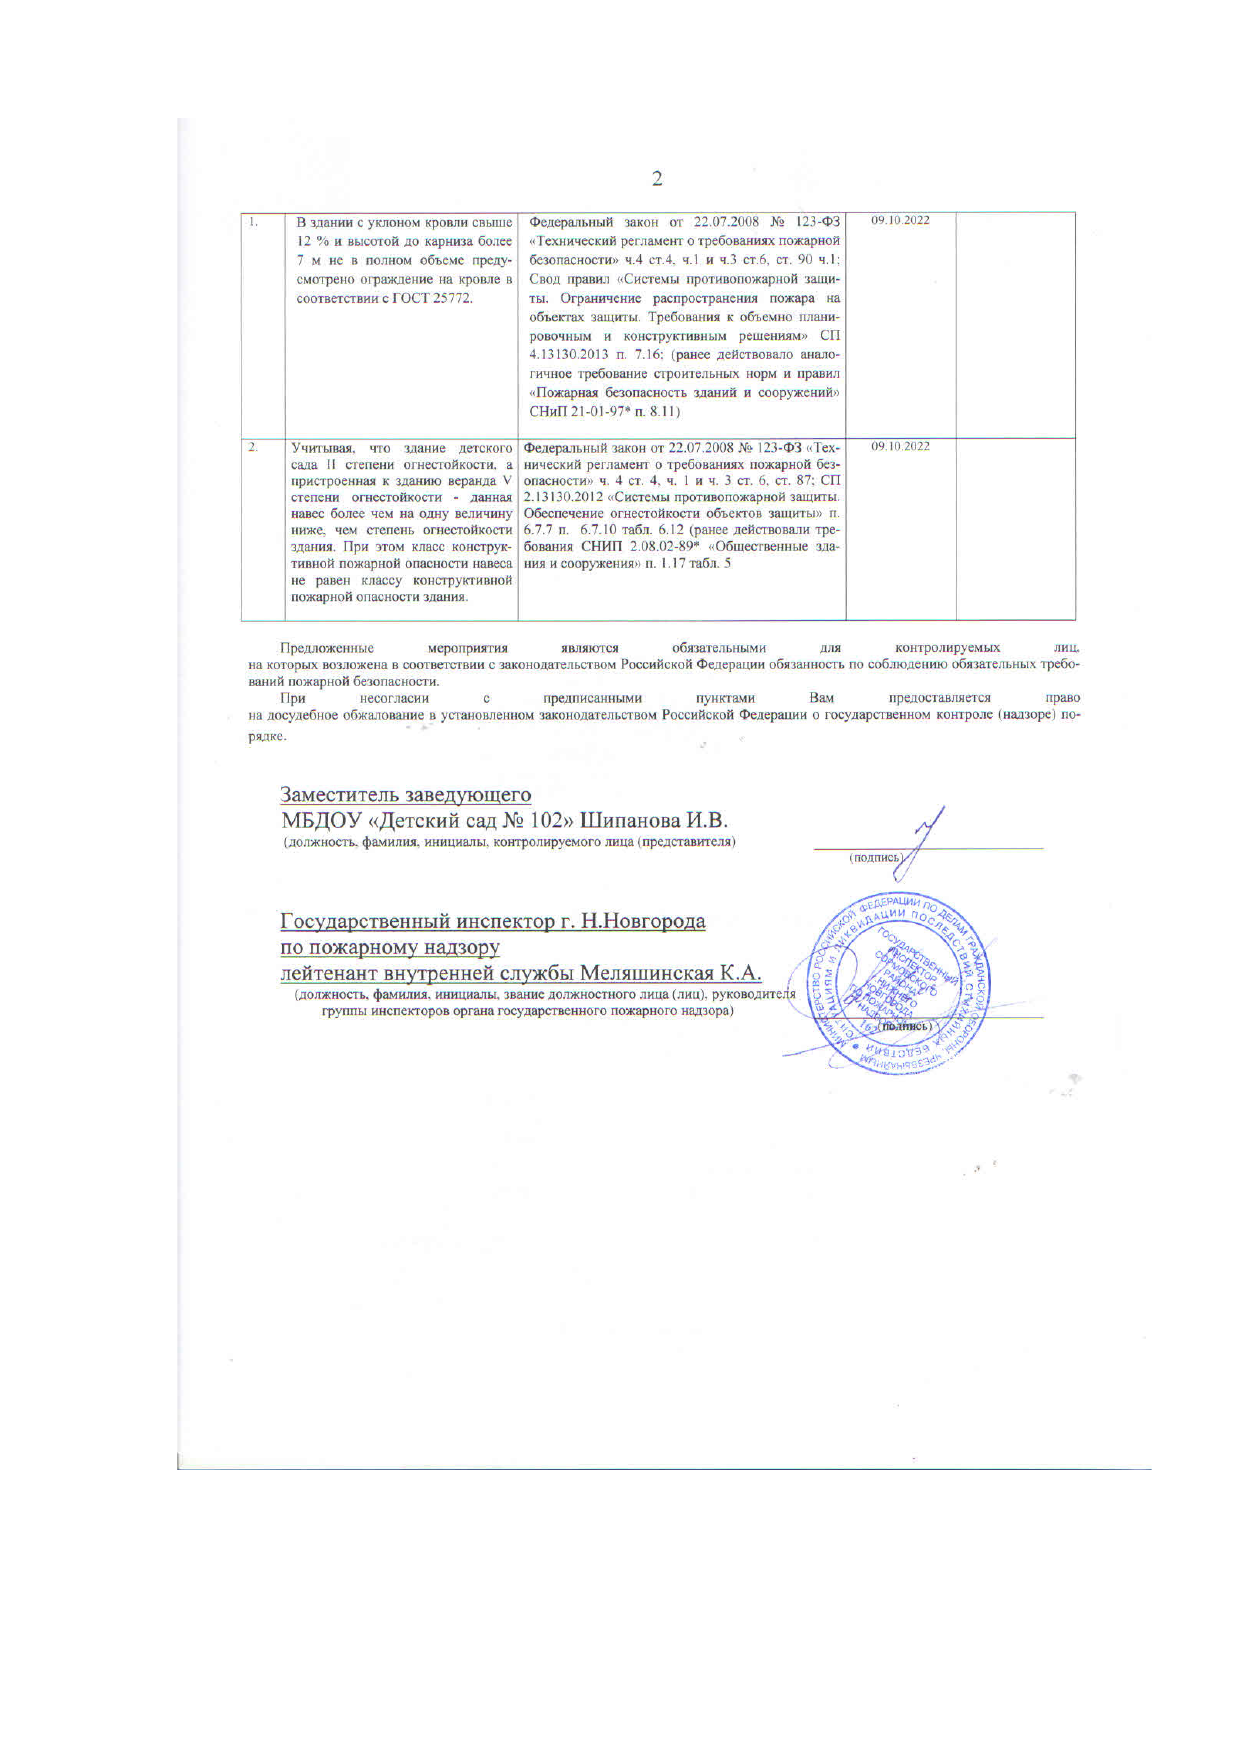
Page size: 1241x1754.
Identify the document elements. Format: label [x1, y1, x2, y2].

picture [177, 118, 1152, 1470]
